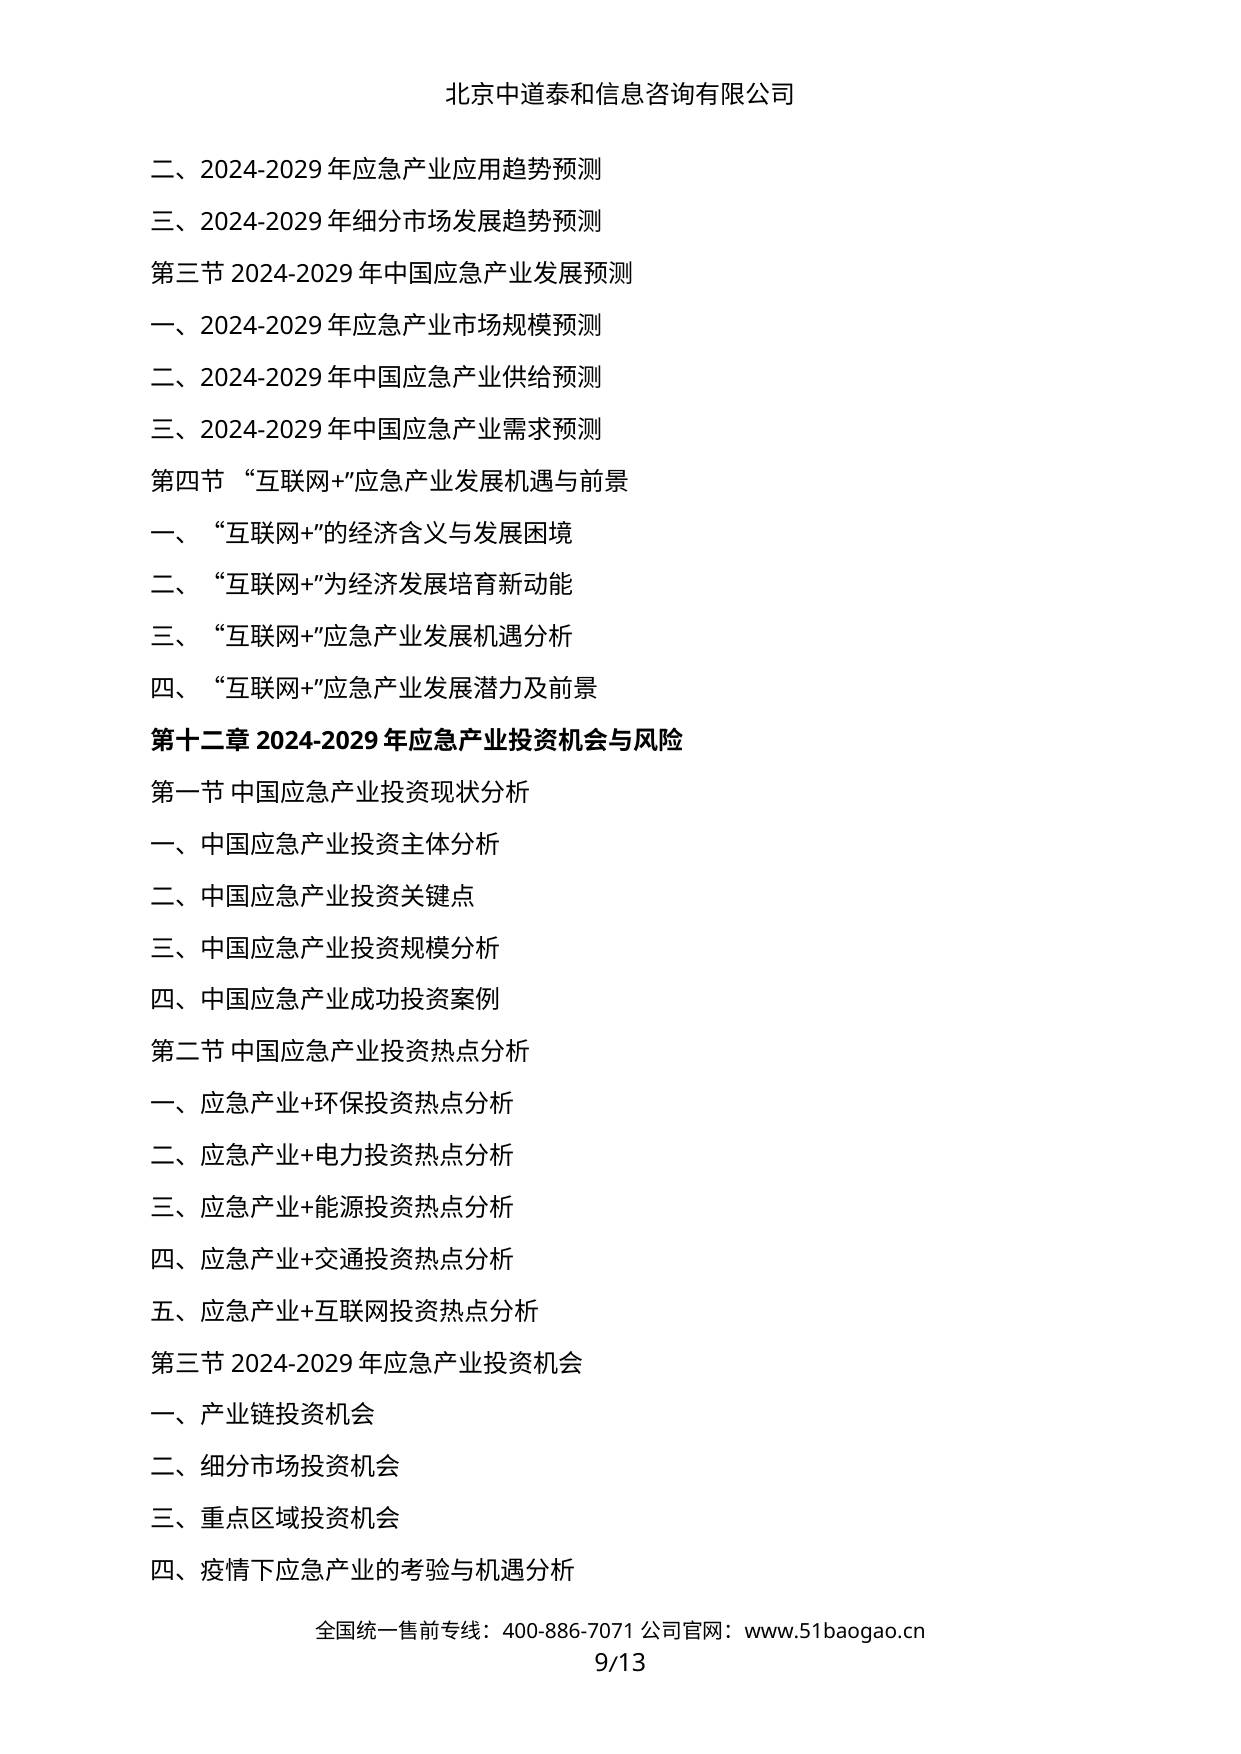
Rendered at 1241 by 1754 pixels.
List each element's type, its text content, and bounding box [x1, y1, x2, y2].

text 三、“互联网+”应急产业发展机遇分析 [150, 617, 1090, 653]
text 二、“互联网+”为经济发展培育新动能 [150, 565, 1090, 601]
text 一、产业链投资机会 [150, 1395, 1090, 1431]
text 一、应急产业+环保投资热点分析 [150, 1084, 1090, 1120]
text 二、2024-2029年应急产业应用趋势预测 [150, 150, 1090, 186]
text 一、中国应急产业投资主体分析 [150, 824, 1090, 861]
text 第三节 2024-2029年应急产业投资机会 [150, 1343, 1090, 1379]
text 第一节 中国应急产业投资现状分析 [150, 772, 1090, 809]
text 三、2024-2029年中国应急产业需求预测 [150, 409, 1090, 446]
text 四、“互联网+”应急产业发展潜力及前景 [150, 669, 1090, 705]
text 二、2024-2029年中国应急产业供给预测 [150, 357, 1090, 394]
text 三、重点区域投资机会 [150, 1499, 1090, 1535]
text 三、2024-2029年细分市场发展趋势预测 [150, 202, 1090, 238]
text 二、中国应急产业投资关键点 [150, 876, 1090, 912]
text 第四节 “互联网+”应急产业发展机遇与前景 [150, 461, 1090, 497]
text 三、中国应急产业投资规模分析 [150, 928, 1090, 964]
text 第二节 中国应急产业投资热点分析 [150, 1032, 1090, 1068]
text 二、细分市场投资机会 [150, 1447, 1090, 1483]
text 第十二章 2024-2029年应急产业投资机会与风险 [150, 721, 1090, 757]
text 三、应急产业+能源投资热点分析 [150, 1187, 1090, 1224]
text 四、中国应急产业成功投资案例 [150, 980, 1090, 1016]
text 四、应急产业+交通投资热点分析 [150, 1239, 1090, 1276]
text 五、应急产业+互联网投资热点分析 [150, 1291, 1090, 1327]
text 一、“互联网+”的经济含义与发展困境 [150, 513, 1090, 549]
text 一、2024-2029年应急产业市场规模预测 [150, 306, 1090, 342]
text 二、应急产业+电力投资热点分析 [150, 1136, 1090, 1172]
text 第三节 2024-2029年中国应急产业发展预测 [150, 254, 1090, 290]
text 四、疫情下应急产业的考验与机遇分析 [150, 1551, 1090, 1587]
